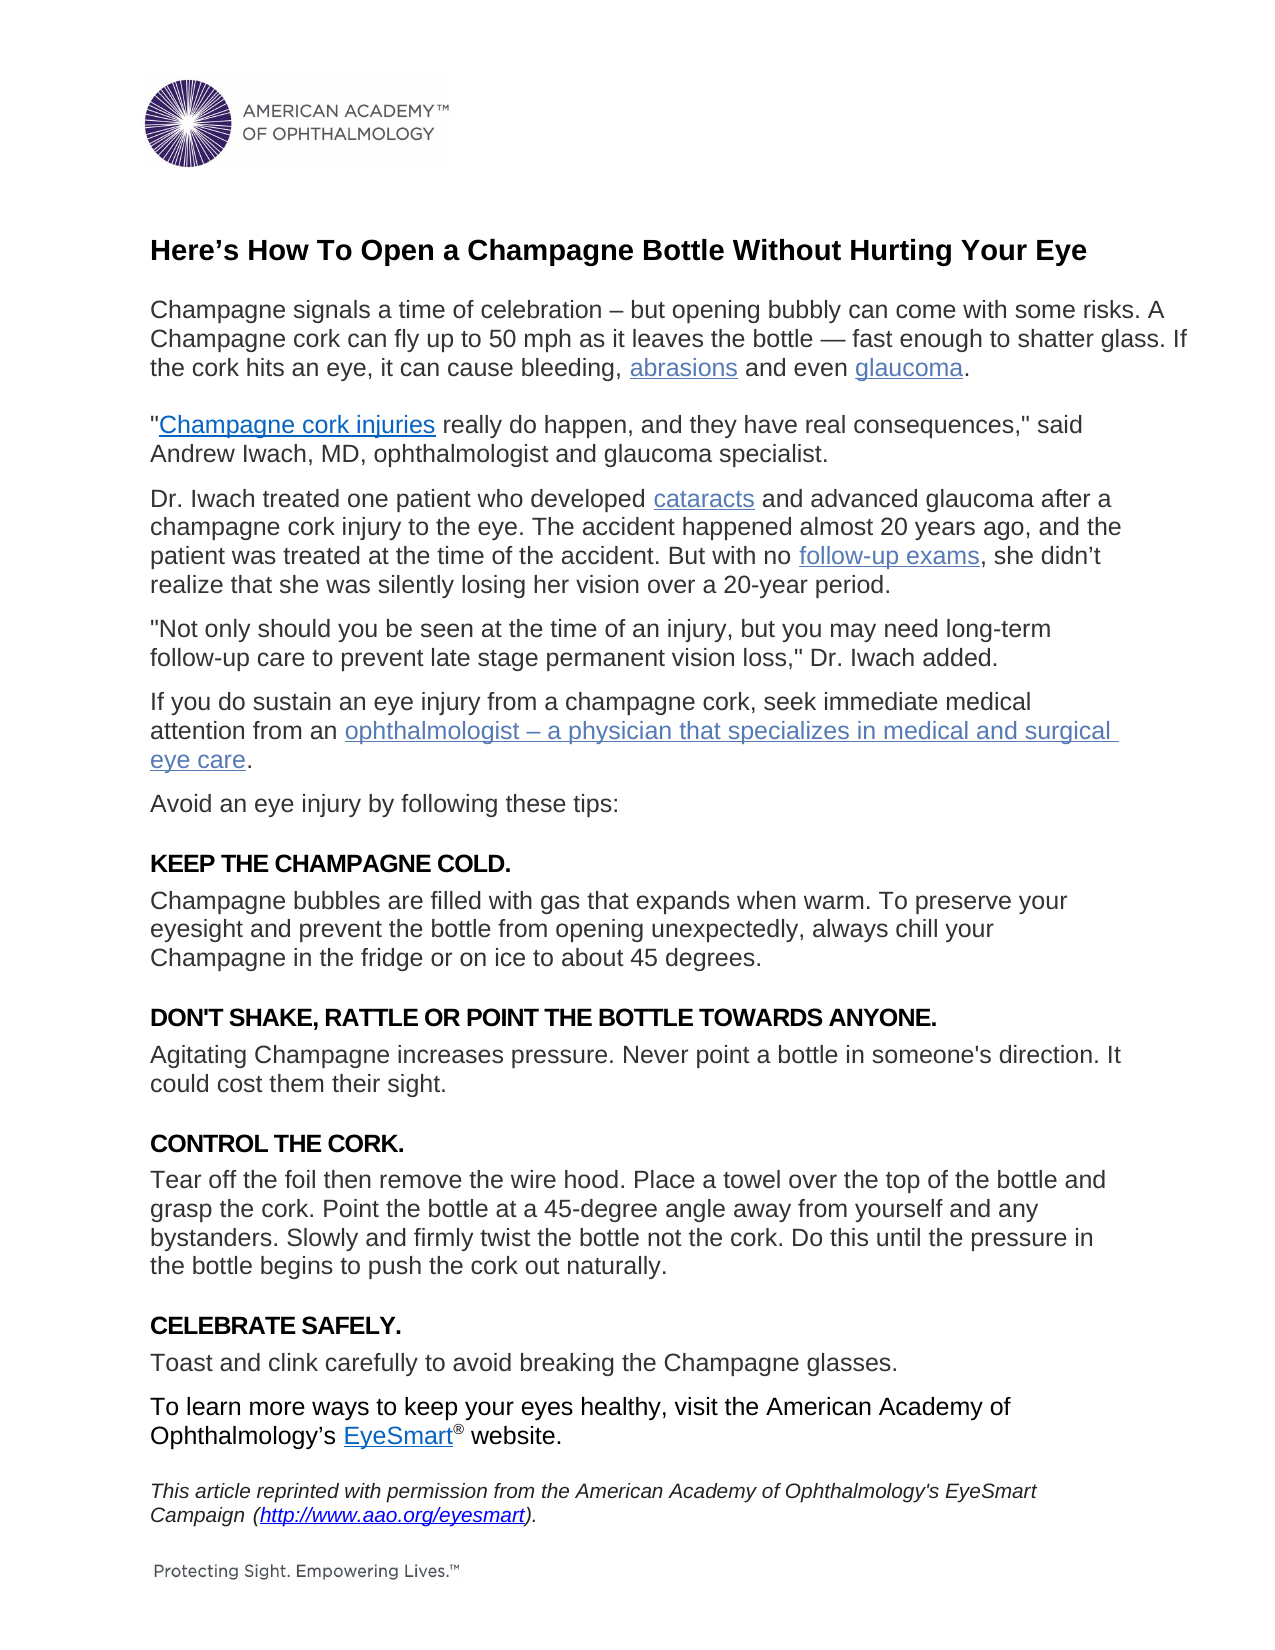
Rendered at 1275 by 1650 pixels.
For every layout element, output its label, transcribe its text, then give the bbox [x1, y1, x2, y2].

text Champagne signals a time of celebration – but opening bubbly can come with some risks. A Champagne cork can fly up to 50 mph as it leaves the bottle — fast enough to shatter glass. If the cork hits an eye, it can cause bleeding, abrasions and even glaucoma. [970, 295, 1200, 382]
subtitle Keep the Champagne cold. [150, 849, 1125, 878]
text This article reprinted with permission from the American Academy of Ophthalmology's EyeSmart Campaign (http://www.aao.org/eyesmart). [150, 1450, 1200, 1526]
subtitle Don't shake, rattle or point the bottle towards anyone. [150, 1003, 1125, 1032]
text Toast and clink carefully to avoid breaking the Champagne glasses. [150, 1348, 1125, 1377]
text Here’s How To Open a Champagne Bottle Without Hurting Your Eye [150, 233, 1200, 267]
text Champagne bubbles are filled with gas that expands when warm. To preserve your eyesight and prevent the bottle from opening unexpectedly, always chill your Champagne in the fridge or on ice to about 45 degrees. [150, 886, 1125, 972]
text If you do sustain an eye injury from a champagne cork, seek immediate medical attention from an ophthalmologist – a physician that specializes in medical and surgical eye care. [150, 687, 1125, 773]
subtitle Control the cork. [150, 1128, 1125, 1157]
subtitle Celebrate safely. [150, 1311, 1125, 1340]
text Agitating Champagne increases pressure. Never point a bottle in someone's direction. It could cost them their sight. [150, 1040, 1125, 1097]
text Dr. Iwach treated one patient who developed cataracts and advanced glaucoma after a champagne cork injury to the eye. The accident happened almost 20 years ago, and the patient was treated at the time of the accident. But with no follow-up exams, she didn’t realize that she was silently losing her vision over a 20-year period. [150, 483, 1125, 598]
text Avoid an eye injury by following these tips: [150, 789, 1125, 818]
text "Champagne cork injuries really do happen, and they have real consequences," said Andrew Iwach, MD, ophthalmologist and glaucoma specialist. [150, 410, 1125, 468]
text Tear off the foil then remove the wire hood. Place a towel over the top of the bottle and grasp the cork. Point the bottle at a 45-degree angle away from yourself and any bystanders. Slowly and firmly twist the bottle not the cork. Do this until the pressure in the bottle begins to push the cork out naturally. [150, 1165, 1125, 1280]
picture [150, 1556, 463, 1584]
picture [140, 75, 453, 170]
text "Not only should you be seen at the time of an injury, but you may need long-term follow-up care to prevent late stage permanent vision loss," Dr. Iwach added. [150, 614, 1125, 672]
text To learn more ways to keep your eyes healthy, visit the American Academy of Ophthalmology’s EyeSmart® website. [150, 1392, 1125, 1450]
